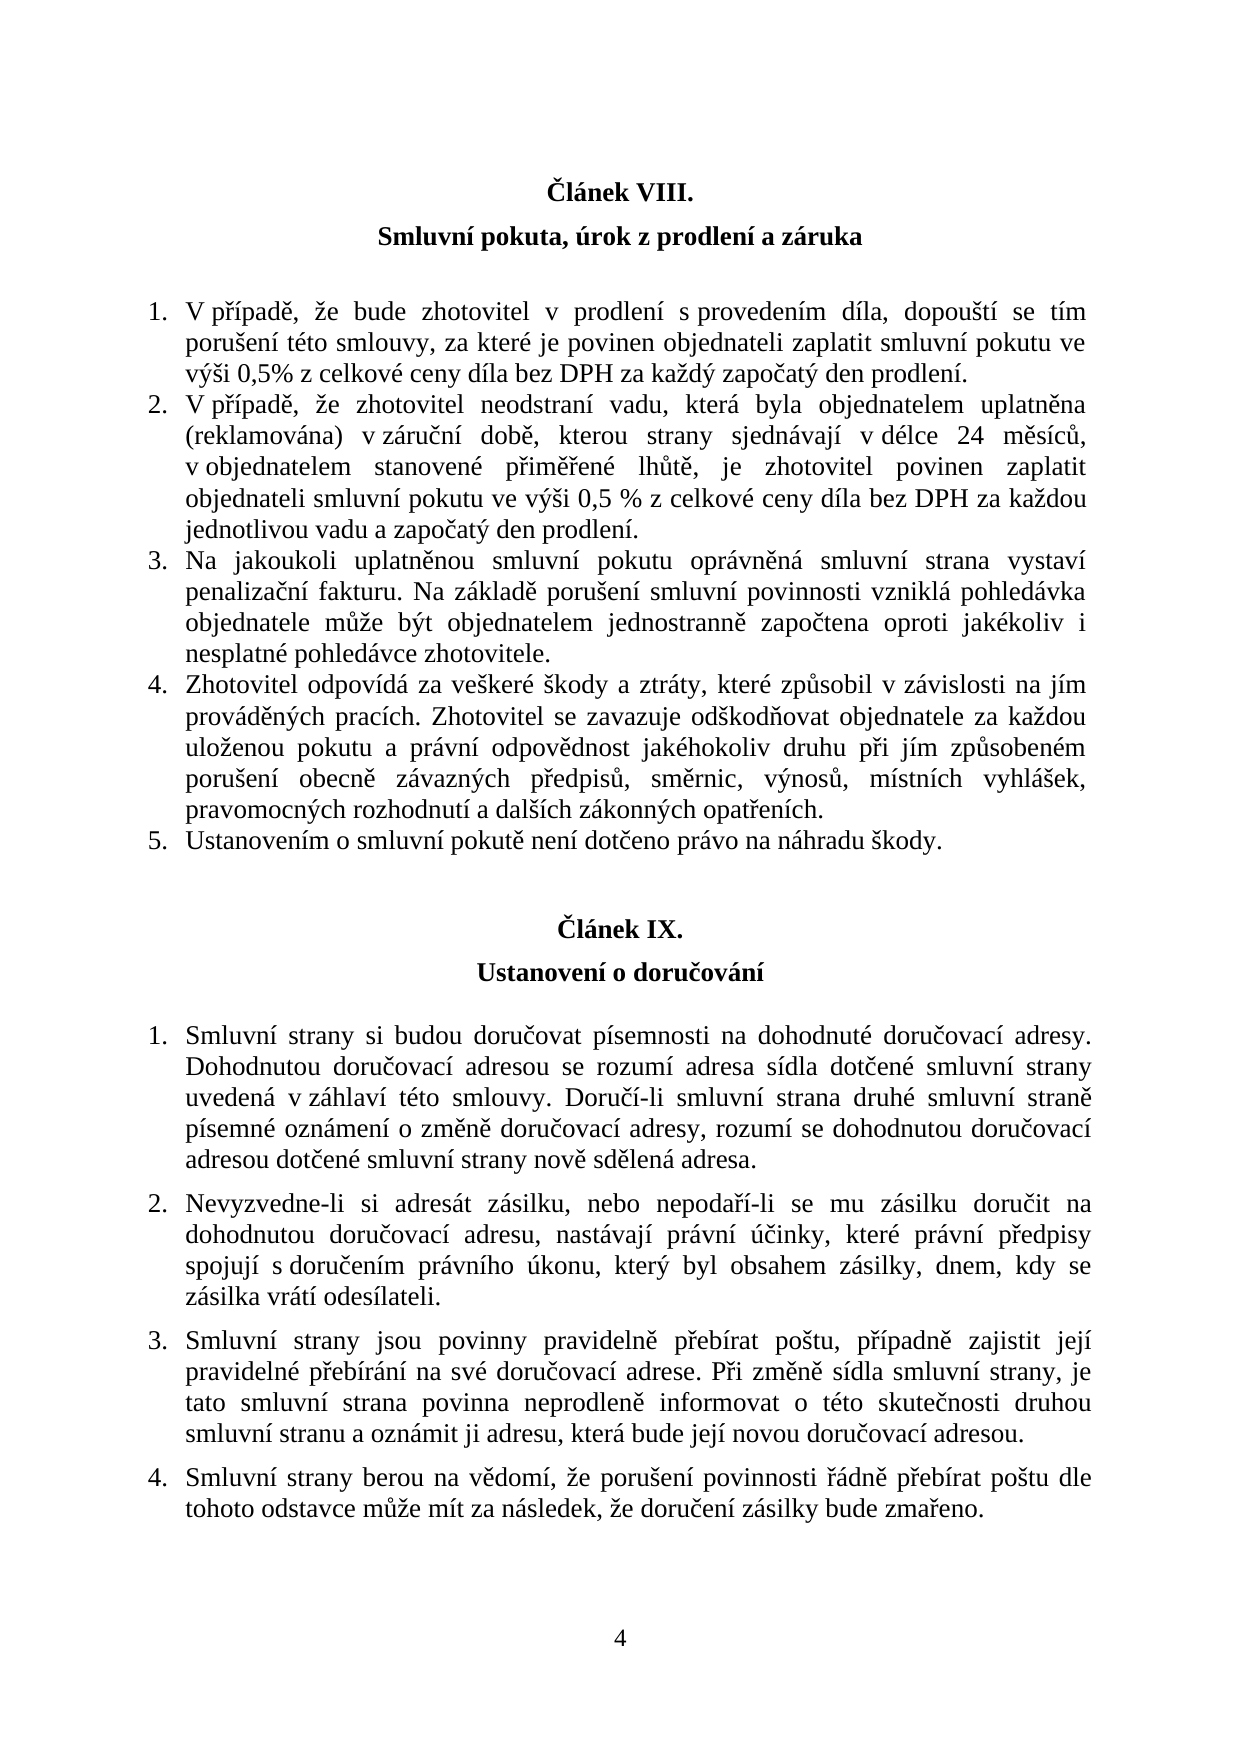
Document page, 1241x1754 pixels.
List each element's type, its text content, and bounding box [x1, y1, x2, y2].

list Ustanovením o smluvní pokutě není dotčeno právo na náhradu škody. [148, 824, 1087, 855]
subtitle Smluvní strany jsou povinny pravidelně přebírat poštu, případně zajistit její pravidelné přebírání na své doručovací adrese. Při změně sídla smluvní strany, je tato smluvní strana povinna neprodleně informovat o této skutečnosti druhou smluvní stranu a oznámit ji adresu, která bude její novou doručovací adresou. [148, 1324, 1093, 1449]
text Smluvní pokuta, úrok z prodlení a záruka [148, 220, 1093, 251]
list V případě, že zhotovitel neodstraní vadu, která byla objednatelem uplatněna (reklamována) v záruční době, kterou strany sjednávají v délce 24 měsíců, v objednatelem stanovené přiměřené lhůtě, je zhotovitel povinen zaplatit objednateli smluvní pokutu ve výši 0,5 % z celkové ceny díla bez DPH za každou jednotlivou vadu a započatý den prodlení. [148, 388, 1087, 544]
list V případě, že bude zhotovitel v prodlení s provedením díla, dopouští se tím porušení této smlouvy, za které je povinen objednateli zaplatit smluvní pokutu ve výši 0,5% z celkové ceny díla bez DPH za každý započatý den prodlení. [148, 295, 1087, 388]
list Zhotovitel odpovídá za veškeré škody a ztráty, které způsobil v závislosti na jím prováděných pracích. Zhotovitel se zavazuje odškodňovat objednatele za každou uloženou pokutu a právní odpovědnost jakéhokoliv druhu při jím způsobeném porušení obecně závazných předpisů, směrnic, výnosů, místních vyhlášek, pravomocných rozhodnutí a dalších zákonných opatřeních. [148, 668, 1087, 824]
subtitle Ustanovení o doručování [148, 957, 1093, 988]
subtitle Článek VIII. [148, 176, 1093, 207]
subtitle Článek IX. [148, 913, 1093, 944]
subtitle Nevyzvedne-li si adresát zásilku, nebo nepodaří-li se mu zásilku doručit na dohodnutou doručovací adresu, nastávají právní účinky, které právní předpisy spojují s doručením právního úkonu, který byl obsahem zásilky, dnem, kdy se zásilka vrátí odesílateli. [148, 1187, 1093, 1312]
subtitle Smluvní strany si budou doručovat písemnosti na dohodnuté doručovací adresy. Dohodnutou doručovací adresou se rozumí adresa sídla dotčené smluvní strany uvedená v záhlaví této smlouvy. Doručí-li smluvní strana druhé smluvní straně písemné oznámení o změně doručovací adresy, rozumí se dohodnutou doručovací adresou dotčené smluvní strany nově sdělená adresa. [148, 1019, 1093, 1174]
subtitle Smluvní strany berou na vědomí, že porušení povinnosti řádně přebírat poštu dle tohoto odstavce může mít za následek, že doručení zásilky bude zmařeno. [148, 1461, 1093, 1523]
list Na jakoukoli uplatněnou smluvní pokutu oprávněná smluvní strana vystaví penalizační fakturu. Na základě porušení smluvní povinnosti vzniklá pohledávka objednatele může být objednatelem jednostranně započtena oproti jakékoliv i nesplatné pohledávce zhotovitele. [148, 544, 1087, 668]
